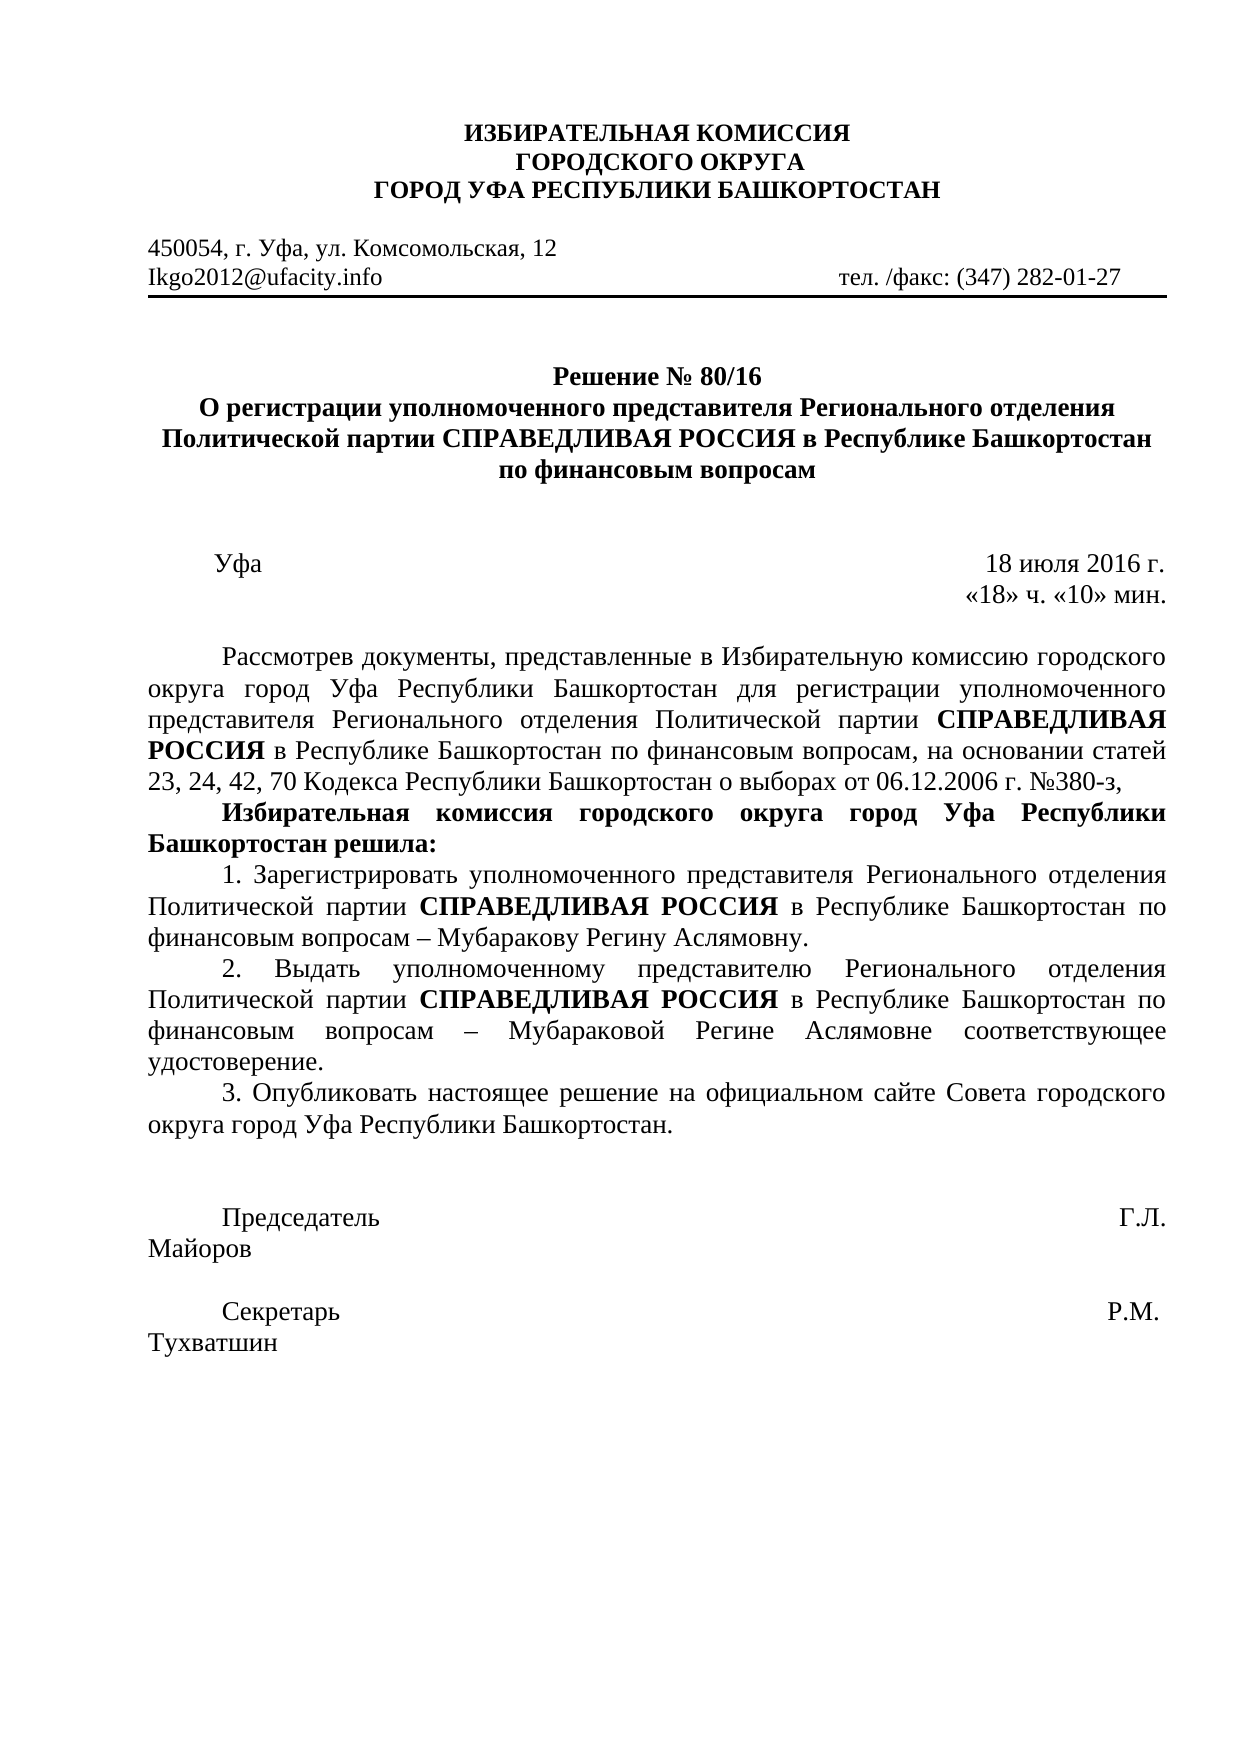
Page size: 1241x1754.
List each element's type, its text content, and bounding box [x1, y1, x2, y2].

text ИЗБИРАТЕЛЬНАЯ КОМИССИЯ [148, 118, 1167, 147]
text Уфа 18 июля 2016 г. [148, 547, 1167, 578]
text Ikgo2012@ufacity.info тел. /факс: (347) 282-01-27 [148, 262, 1167, 295]
text 450054, г. Уфа, ул. Комсомольская, 12 [148, 233, 1167, 262]
text Решение № 80/16 [148, 360, 1167, 391]
text 3. Опубликовать настоящее решение на официальном сайте Совета городского округа город Уфа Республики Башкортостан. [148, 1077, 1167, 1139]
text ГОРОДСКОГО ОКРУГА [148, 147, 1167, 176]
text Председатель Г.Л. Майоров [148, 1201, 1167, 1263]
text 1. Зарегистрировать уполномоченного представителя Регионального отделения Политической партии СПРАВЕДЛИВАЯ РОССИЯ в Республике Башкортостан по финансовым вопросам – Мубаракову Регину Аслямовну. [148, 858, 1167, 952]
text Рассмотрев документы, представленные в Избирательную комиссию городского округа город Уфа Республики Башкортостан для регистрации уполномоченного представителя Регионального отделения Политической партии СПРАВЕДЛИВАЯ РОССИЯ в Республике Башкортостан по финансовым вопросам, на основании статей 23, 24, 42, 70 Кодекса Республики Башкортостан о выборах от 06.12.2006 г. №380-з, [148, 641, 1167, 796]
text Избирательная комиссия городского округа город Уфа Республики Башкортостан решила: [148, 796, 1167, 858]
text 2. Выдать уполномоченному представителю Регионального отделения Политической партии СПРАВЕДЛИВАЯ РОССИЯ в Республике Башкортостан по финансовым вопросам – Мубараковой Регине Аслямовне соответствующее удостоверение. [148, 952, 1167, 1077]
text Секретарь Р.М. Тухватшин [148, 1294, 1167, 1357]
text О регистрации уполномоченного представителя Регионального отделения Политической партии СПРАВЕДЛИВАЯ РОССИЯ в Республике Башкортостан по финансовым вопросам [148, 391, 1167, 485]
text ГОРОД УФА РЕСПУБЛИКИ БАШКОРТОСТАН [148, 176, 1167, 204]
text «18» ч. «10» мин. [148, 578, 1167, 609]
